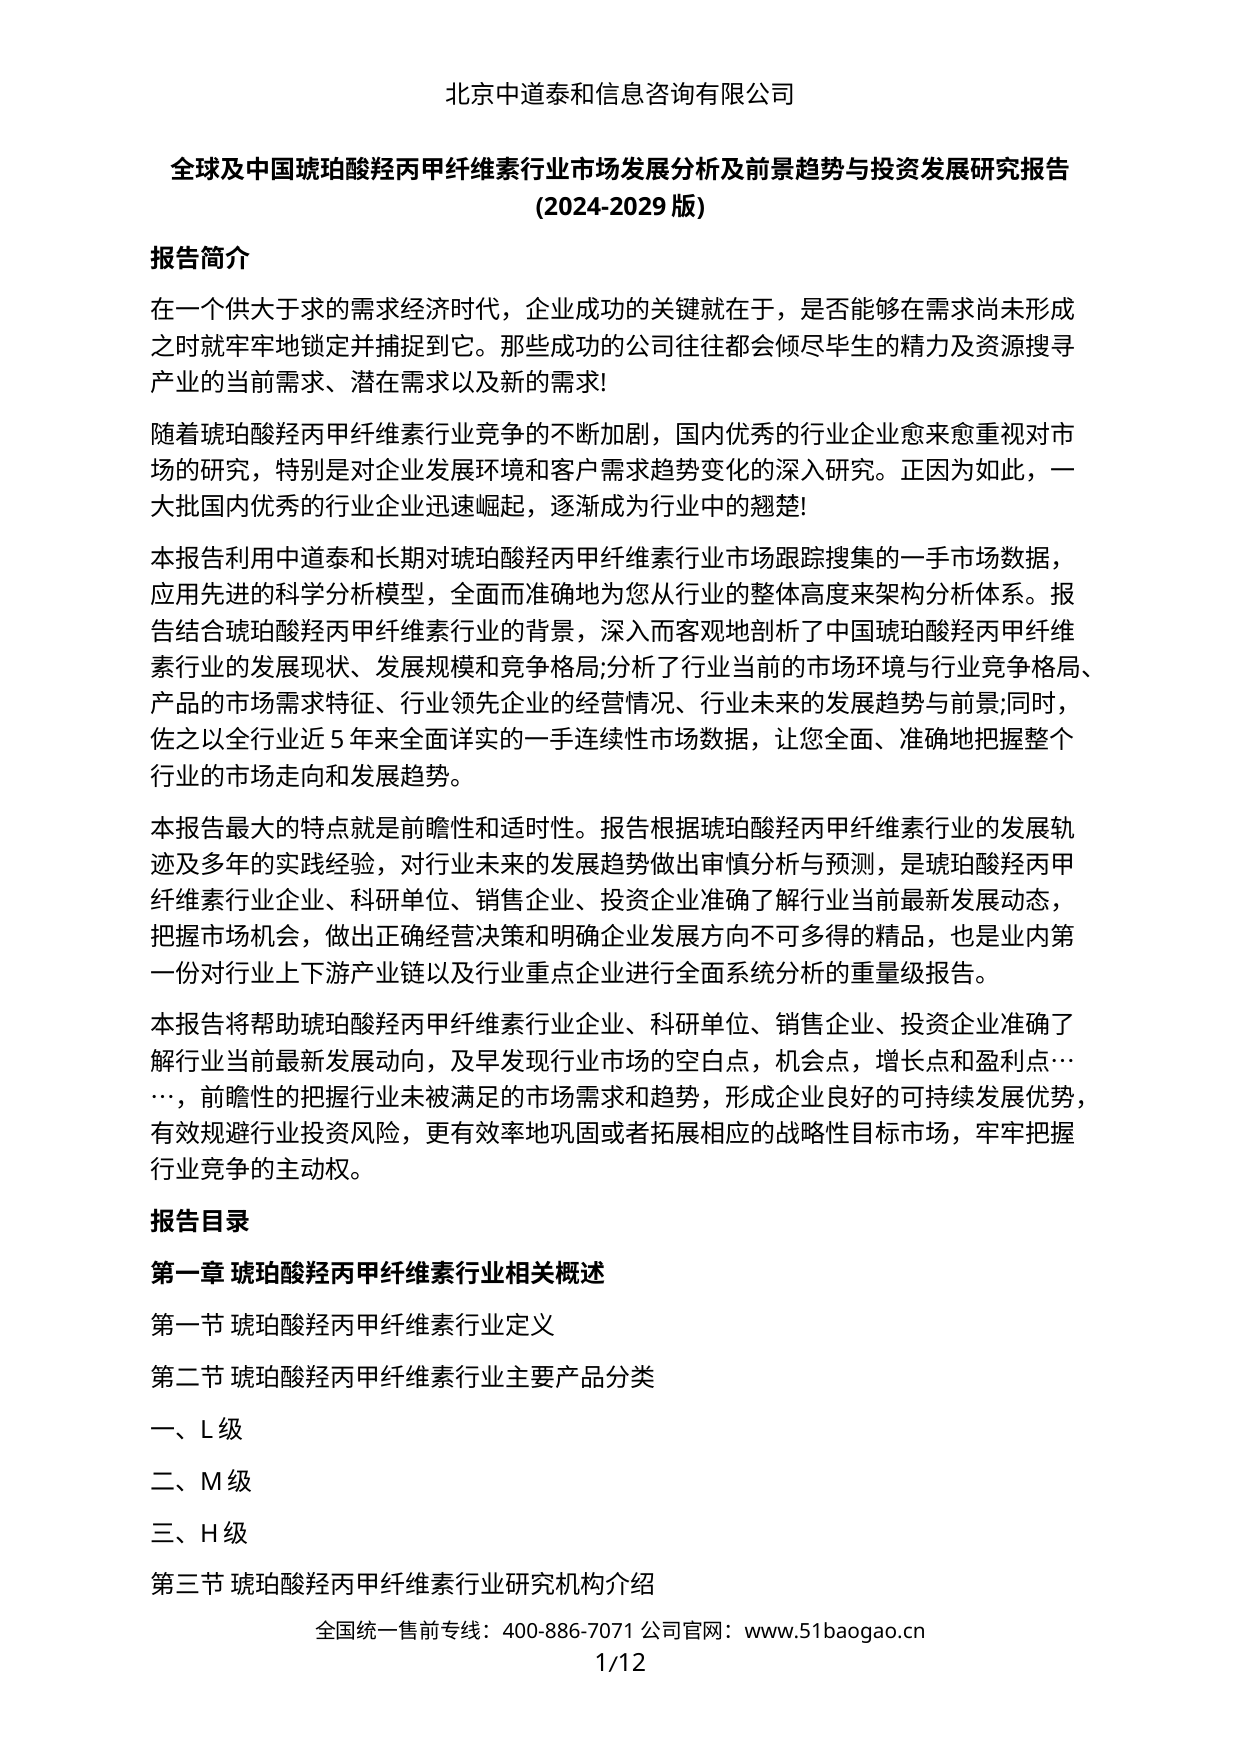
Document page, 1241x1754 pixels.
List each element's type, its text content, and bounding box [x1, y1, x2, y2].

text 一、L级 [150, 1409, 1090, 1446]
text 报告简介 [150, 238, 1090, 274]
text 二、M级 [150, 1461, 1090, 1497]
text 全球及中国琥珀酸羟丙甲纤维素行业市场发展分析及前景趋势与投资发展研究报告(2024-2029版) [150, 150, 1090, 222]
text 本报告最大的特点就是前瞻性和适时性。报告根据琥珀酸羟丙甲纤维素行业的发展轨迹及多年的实践经验，对行业未来的发展趋势做出审慎分析与预测，是琥珀酸羟丙甲纤维素行业企业、科研单位、销售企业、投资企业准确了解行业当前最新发展动态，把握市场机会，做出正确经营决策和明确企业发展方向不可多得的精品，也是业内第一份对行业上下游产业链以及行业重点企业进行全面系统分析的重量级报告。 [150, 808, 1090, 989]
text 本报告利用中道泰和长期对琥珀酸羟丙甲纤维素行业市场跟踪搜集的一手市场数据，应用先进的科学分析模型，全面而准确地为您从行业的整体高度来架构分析体系。报告结合琥珀酸羟丙甲纤维素行业的背景，深入而客观地剖析了中国琥珀酸羟丙甲纤维素行业的发展现状、发展规模和竞争格局;分析了行业当前的市场环境与行业竞争格局、产品的市场需求特征、行业领先企业的经营情况、行业未来的发展趋势与前景;同时，佐之以全行业近5年来全面详实的一手连续性市场数据，让您全面、准确地把握整个行业的市场走向和发展趋势。 [150, 539, 1090, 792]
text 在一个供大于求的需求经济时代，企业成功的关键就在于，是否能够在需求尚未形成之时就牢牢地锁定并捕捉到它。那些成功的公司往往都会倾尽毕生的精力及资源搜寻产业的当前需求、潜在需求以及新的需求! [150, 290, 1090, 399]
text 本报告将帮助琥珀酸羟丙甲纤维素行业企业、科研单位、销售企业、投资企业准确了解行业当前最新发展动向，及早发现行业市场的空白点，机会点，增长点和盈利点……，前瞻性的把握行业未被满足的市场需求和趋势，形成企业良好的可持续发展优势，有效规避行业投资风险，更有效率地巩固或者拓展相应的战略性目标市场，牢牢把握行业竞争的主动权。 [150, 1005, 1090, 1186]
text 第三节 琥珀酸羟丙甲纤维素行业研究机构介绍 [150, 1565, 1090, 1601]
text 三、H级 [150, 1513, 1090, 1549]
text 报告目录 [150, 1202, 1090, 1238]
text 第一节 琥珀酸羟丙甲纤维素行业定义 [150, 1306, 1090, 1342]
text 随着琥珀酸羟丙甲纤维素行业竞争的不断加剧，国内优秀的行业企业愈来愈重视对市场的研究，特别是对企业发展环境和客户需求趋势变化的深入研究。正因为如此，一大批国内优秀的行业企业迅速崛起，逐渐成为行业中的翘楚! [150, 414, 1090, 523]
text 第一章 琥珀酸羟丙甲纤维素行业相关概述 [150, 1254, 1090, 1290]
text 第二节 琥珀酸羟丙甲纤维素行业主要产品分类 [150, 1357, 1090, 1394]
